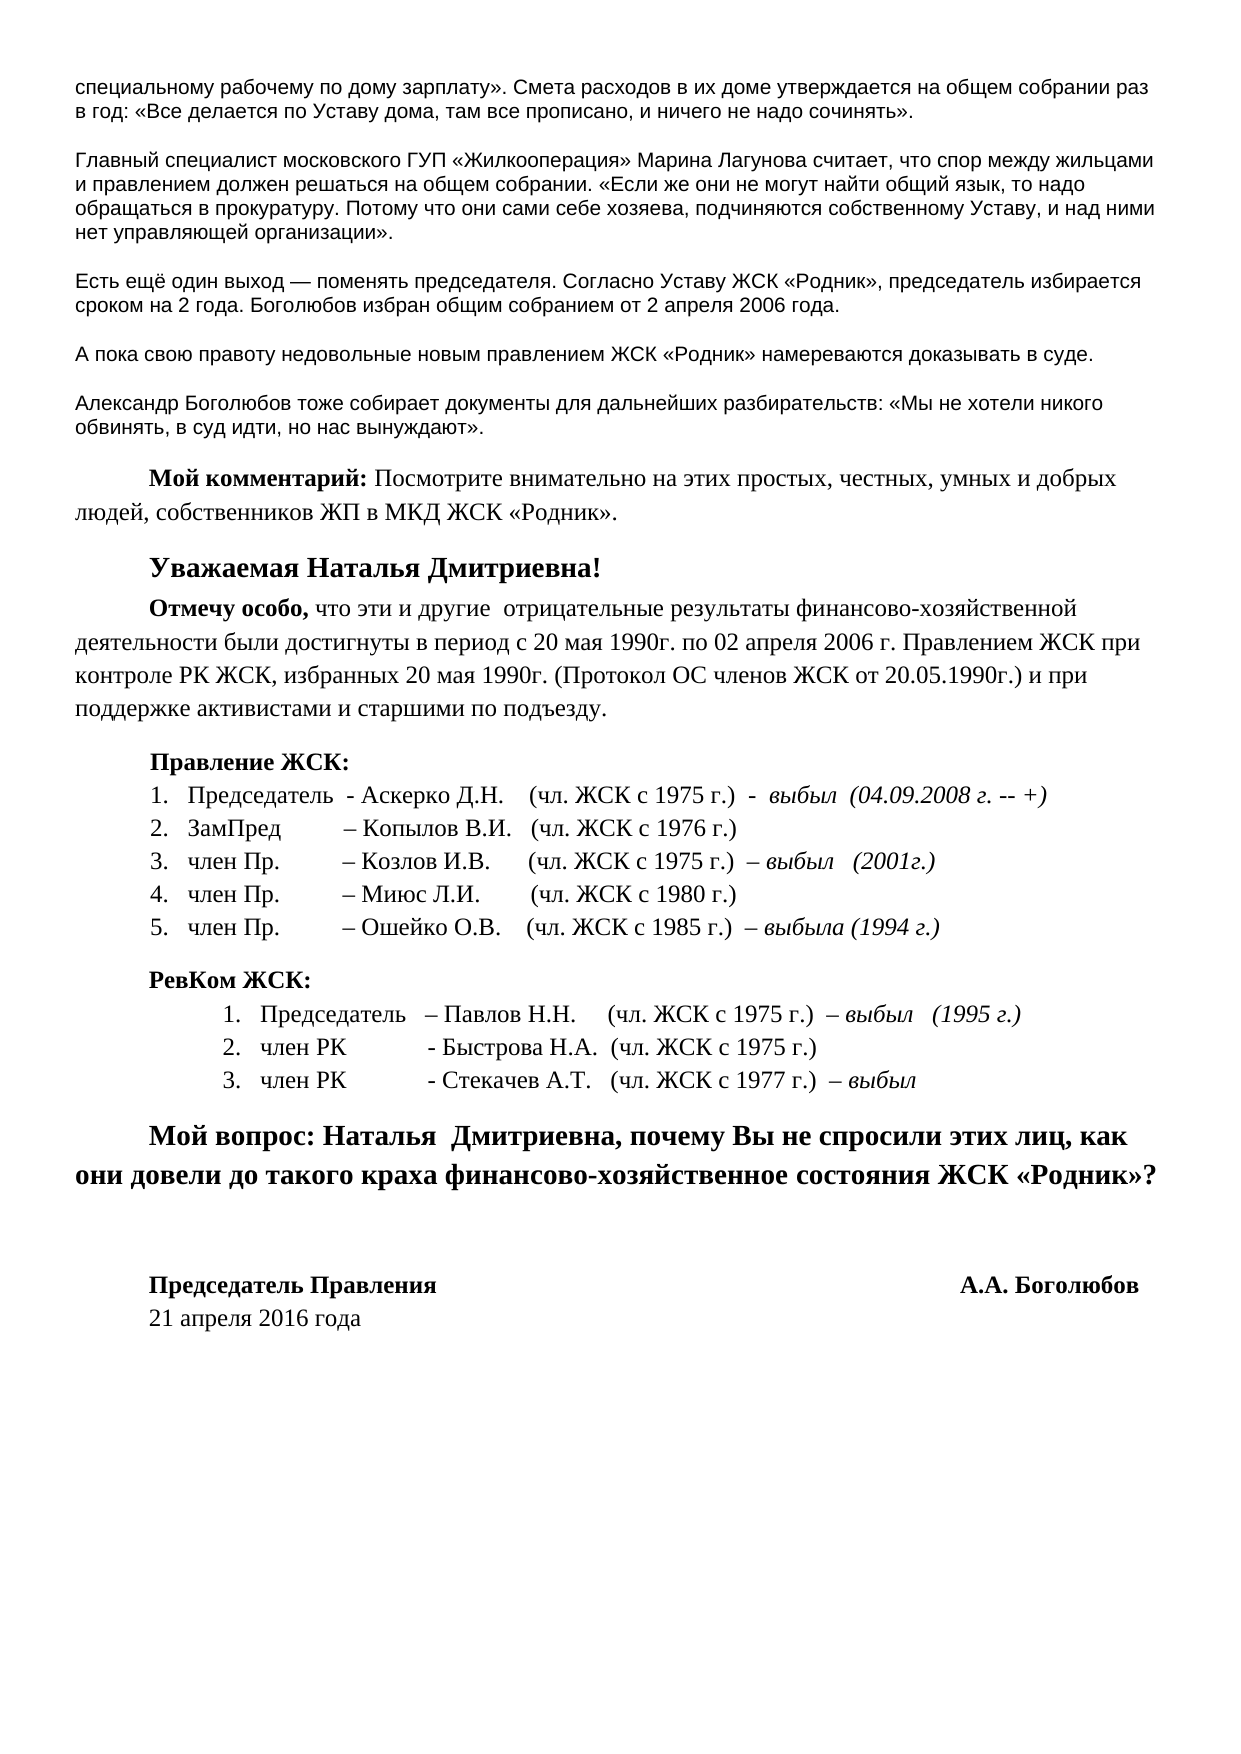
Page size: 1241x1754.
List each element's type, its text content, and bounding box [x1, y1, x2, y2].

text Уважаемая Наталья Дмитриевна! Отмечу особо, что эти и другие отрицательные результаты финансово-хозяйственной деятельности были достигнуты в период с 20 мая 1990г. по 02 апреля 2006 г. Правлением ЖСК при контроле РК ЖСК, избранных 20 мая 1990г. (Протокол ОС членов ЖСК от 20.05.1990г.) и при поддержке активистами и старшими по подъезду. [75, 550, 1165, 722]
text РевКом ЖСК: 1. Председатель – Павлов Н.Н. (чл. ЖСК с 1975 г.) – выбыл (1995 г.) 2. член РК - Быстрова Н.А. (чл. ЖСК с 1975 г.) 3. член РК - Стекачев А.Т. (чл. ЖСК с 1977 г.) – выбыл [149, 966, 1165, 1093]
text Мой вопрос: Наталья Дмитриевна, почему Вы не спросили этих лиц, как они довели до такого краха финансово-хозяйственное состояния ЖСК «Родник»? [75, 1118, 1165, 1191]
text Председатель Правления А.А. Боголюбов 21 апреля 2016 года [75, 1270, 1165, 1332]
text Есть ещё один выход — поменять председателя. Согласно Уставу ЖСК «Родник», председатель избирается сроком на 2 года. Боголюбов избран общим собранием от 2 апреля 2006 года. [75, 269, 1165, 317]
text А пока свою правоту недовольные новым правлением ЖСК «Родник» намереваются доказывать в суде. [75, 342, 1165, 366]
text Мой комментарий: Посмотрите внимательно на этих простых, честных, умных и добрых людей, собственников ЖП в МКД ЖСК «Родник». [75, 463, 1165, 525]
text Александр Боголюбов тоже собирает документы для дальнейших разбирательств: «Мы не хотели никого обвинять, в суд идти, но нас вынуждают». [75, 391, 1165, 438]
text Правление ЖСК: 1. Председатель - Аскерко Д.Н. (чл. ЖСК с 1975 г.) - выбыл (04.09.2008 г. -- +) 2. ЗамПред – Копылов В.И. (чл. ЖСК с 1976 г.) 3. член Пр. – Козлов И.В. (чл. ЖСК с 1975 г.) – выбыл (2001г.) 4. член Пр. – Миюс Л.И. (чл. ЖСК с 1980 г.) 5. член Пр. – Ошейко О.В. (чл. ЖСК с 1985 г.) – выбыла (1994 г.) [150, 747, 1165, 941]
text Главный специалист московского ГУП «Жилкооперация» Марина Лагунова считает, что спор между жильцами и правлением должен решаться на общем собрании. «Если же они не могут найти общий язык, то надо обращаться в прокуратуру. Потому что они сами себе хозяева, подчиняются собственному Уставу, и над ними нет управляющей организации». [75, 148, 1165, 244]
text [75, 75, 1165, 123]
